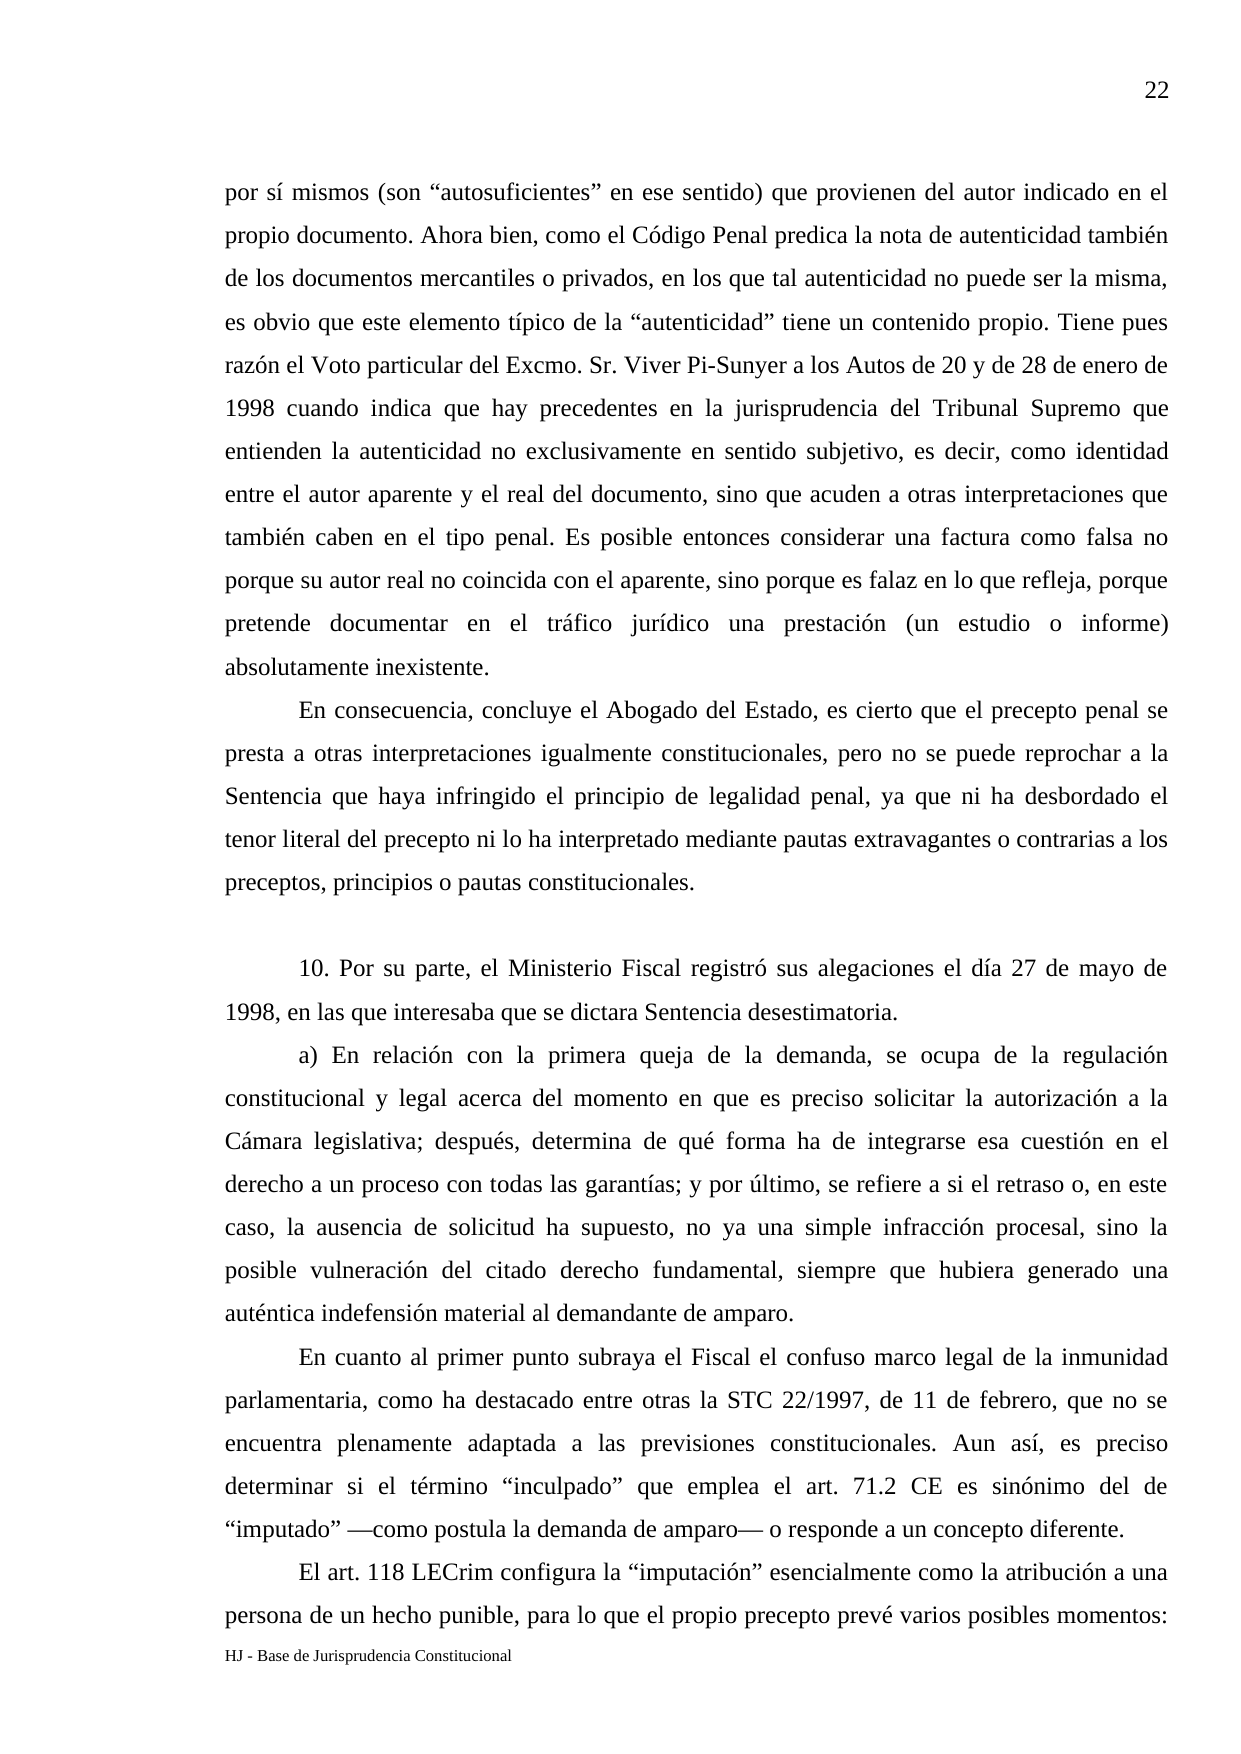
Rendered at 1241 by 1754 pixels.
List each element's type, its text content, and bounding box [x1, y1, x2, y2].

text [224, 1557, 1169, 1629]
text En cuanto al primer punto subraya el Fiscal el confuso marco legal de la inmunidad parlamentaria, como ha destacado entre otras la STC 22/1997, de 11 de febrero, que no se encuentra plenamente adaptada a las previsiones constitucionales. Aun así, es preciso determinar si el término “inculpado” que emplea el art. 71.2 CE es sinónimo del de “imputado” —como postula la demanda de amparo— o responde a un concepto diferente. [224, 1342, 1169, 1543]
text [224, 177, 1169, 680]
text a) En relación con la primera queja de la demanda, se ocupa de la regulación constitucional y legal acerca del momento en que es preciso solicitar la autorización a la Cámara legislativa; después, determina de qué forma ha de integrarse esa cuestión en el derecho a un proceso con todas las garantías; y por último, se refiere a si el retraso o, en este caso, la ausencia de solicitud ha supuesto, no ya una simple infracción procesal, sino la posible vulneración del citado derecho fundamental, siempre que hubiera generado una auténtica indefensión material al demandante de amparo. [224, 1040, 1169, 1327]
text En consecuencia, concluye el Abogado del Estado, es cierto que el precepto penal se presta a otras interpretaciones igualmente constitucionales, pero no se puede reprochar a la Sentencia que haya infringido el principio de legalidad penal, ya que ni ha desbordado el tenor literal del precepto ni lo ha interpretado mediante pautas extravagantes o contrarias a los preceptos, principios o pautas constitucionales. [224, 695, 1169, 896]
text 10. Por su parte, el Ministerio Fiscal registró sus alegaciones el día 27 de mayo de 1998, en las que interesaba que se dictara Sentencia desestimatoria. [224, 953, 1169, 1025]
